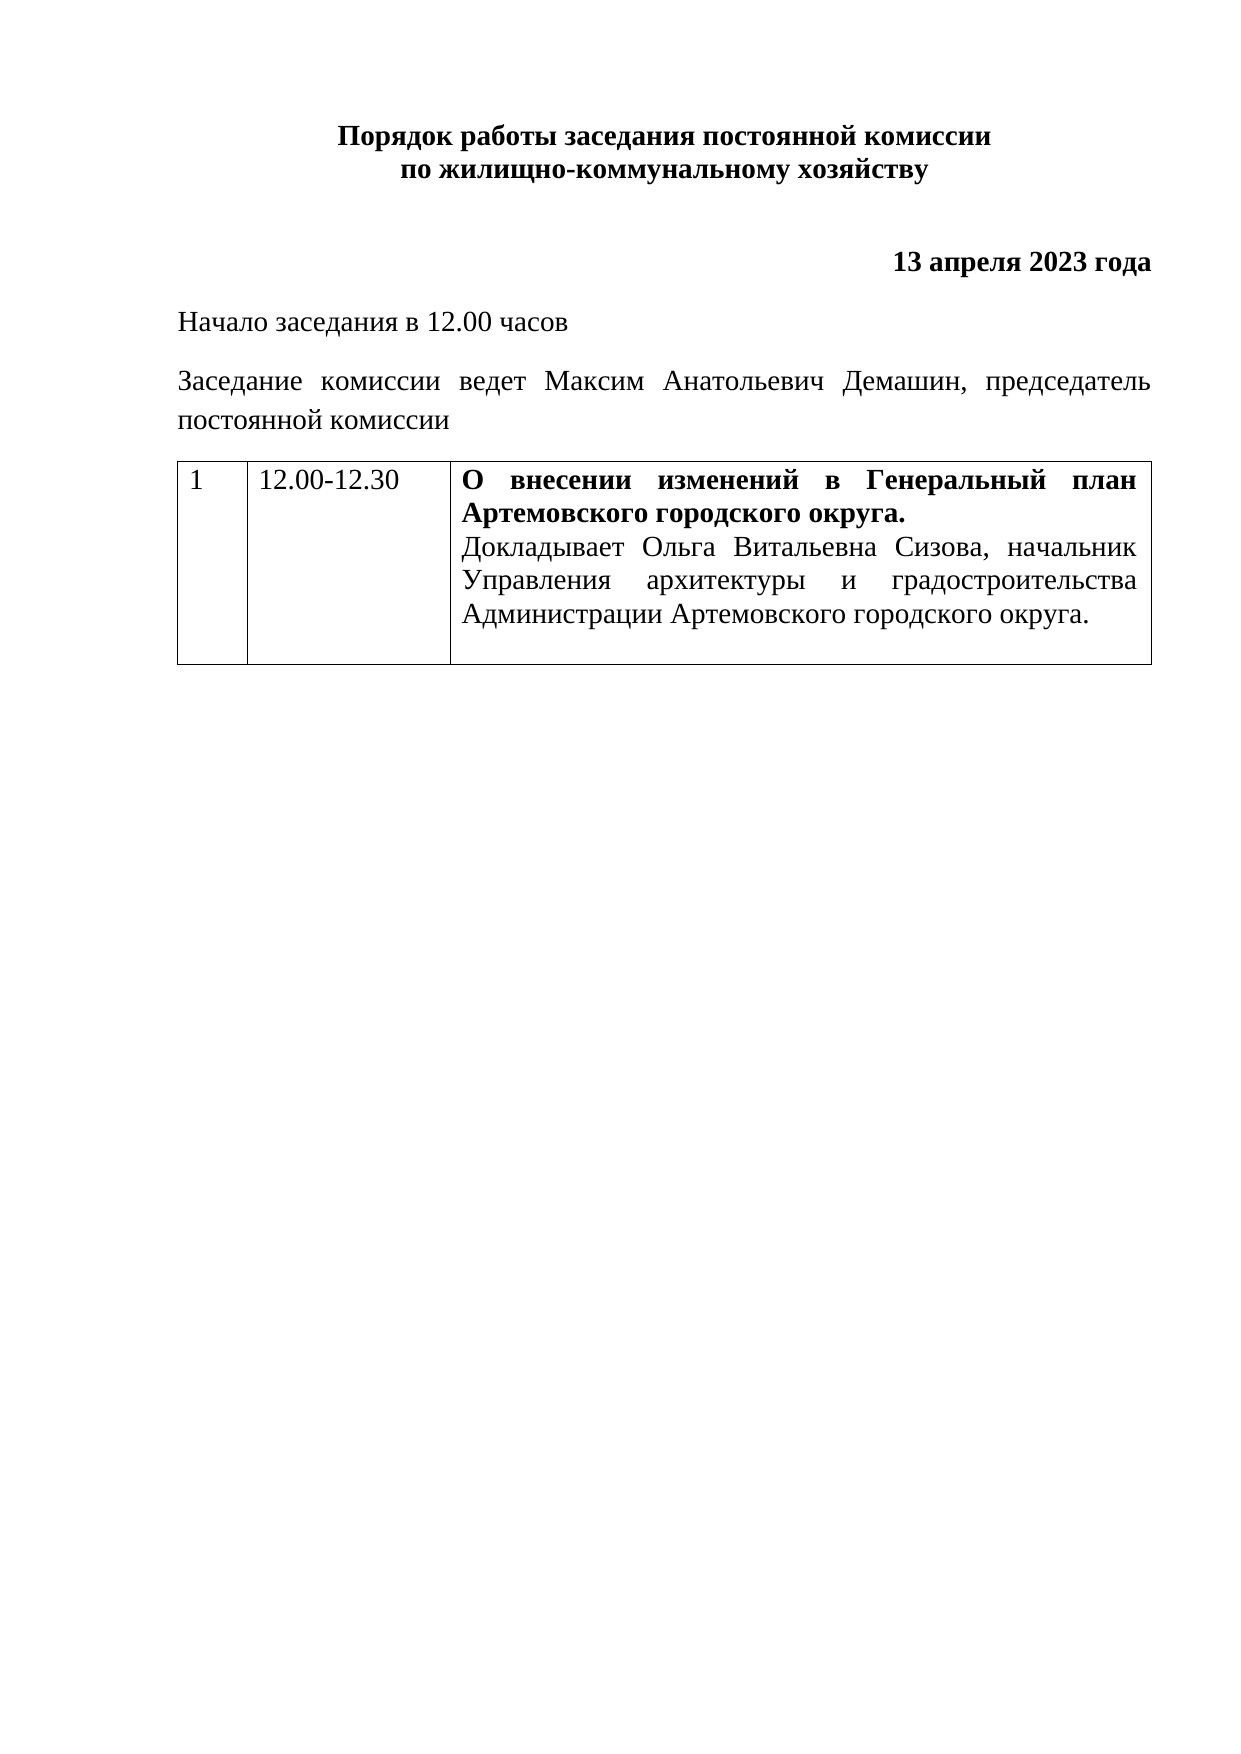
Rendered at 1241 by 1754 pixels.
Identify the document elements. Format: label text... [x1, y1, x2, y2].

text Начало заседания в 12.00 часов [177, 304, 1152, 337]
table_header 1 [178, 462, 247, 663]
table_header 12.00-12.30 [248, 462, 450, 663]
text Порядок работы заседания постоянной комиссии [177, 118, 1152, 152]
text по жилищно-коммунальному хозяйству [177, 152, 1152, 185]
table_header О внесении изменений в Генеральный план Артемовского городского округа. Докладывает Ольга Витальевна Сизова, начальник Управления архитектуры и градостроительства Администрации Артемовского городского округа. [451, 462, 1151, 663]
text 13 апреля 2023 года [177, 244, 1152, 278]
text Заседание комиссии ведет Максим Анатольевич Демашин, председатель постоянной комиссии [177, 363, 1152, 435]
